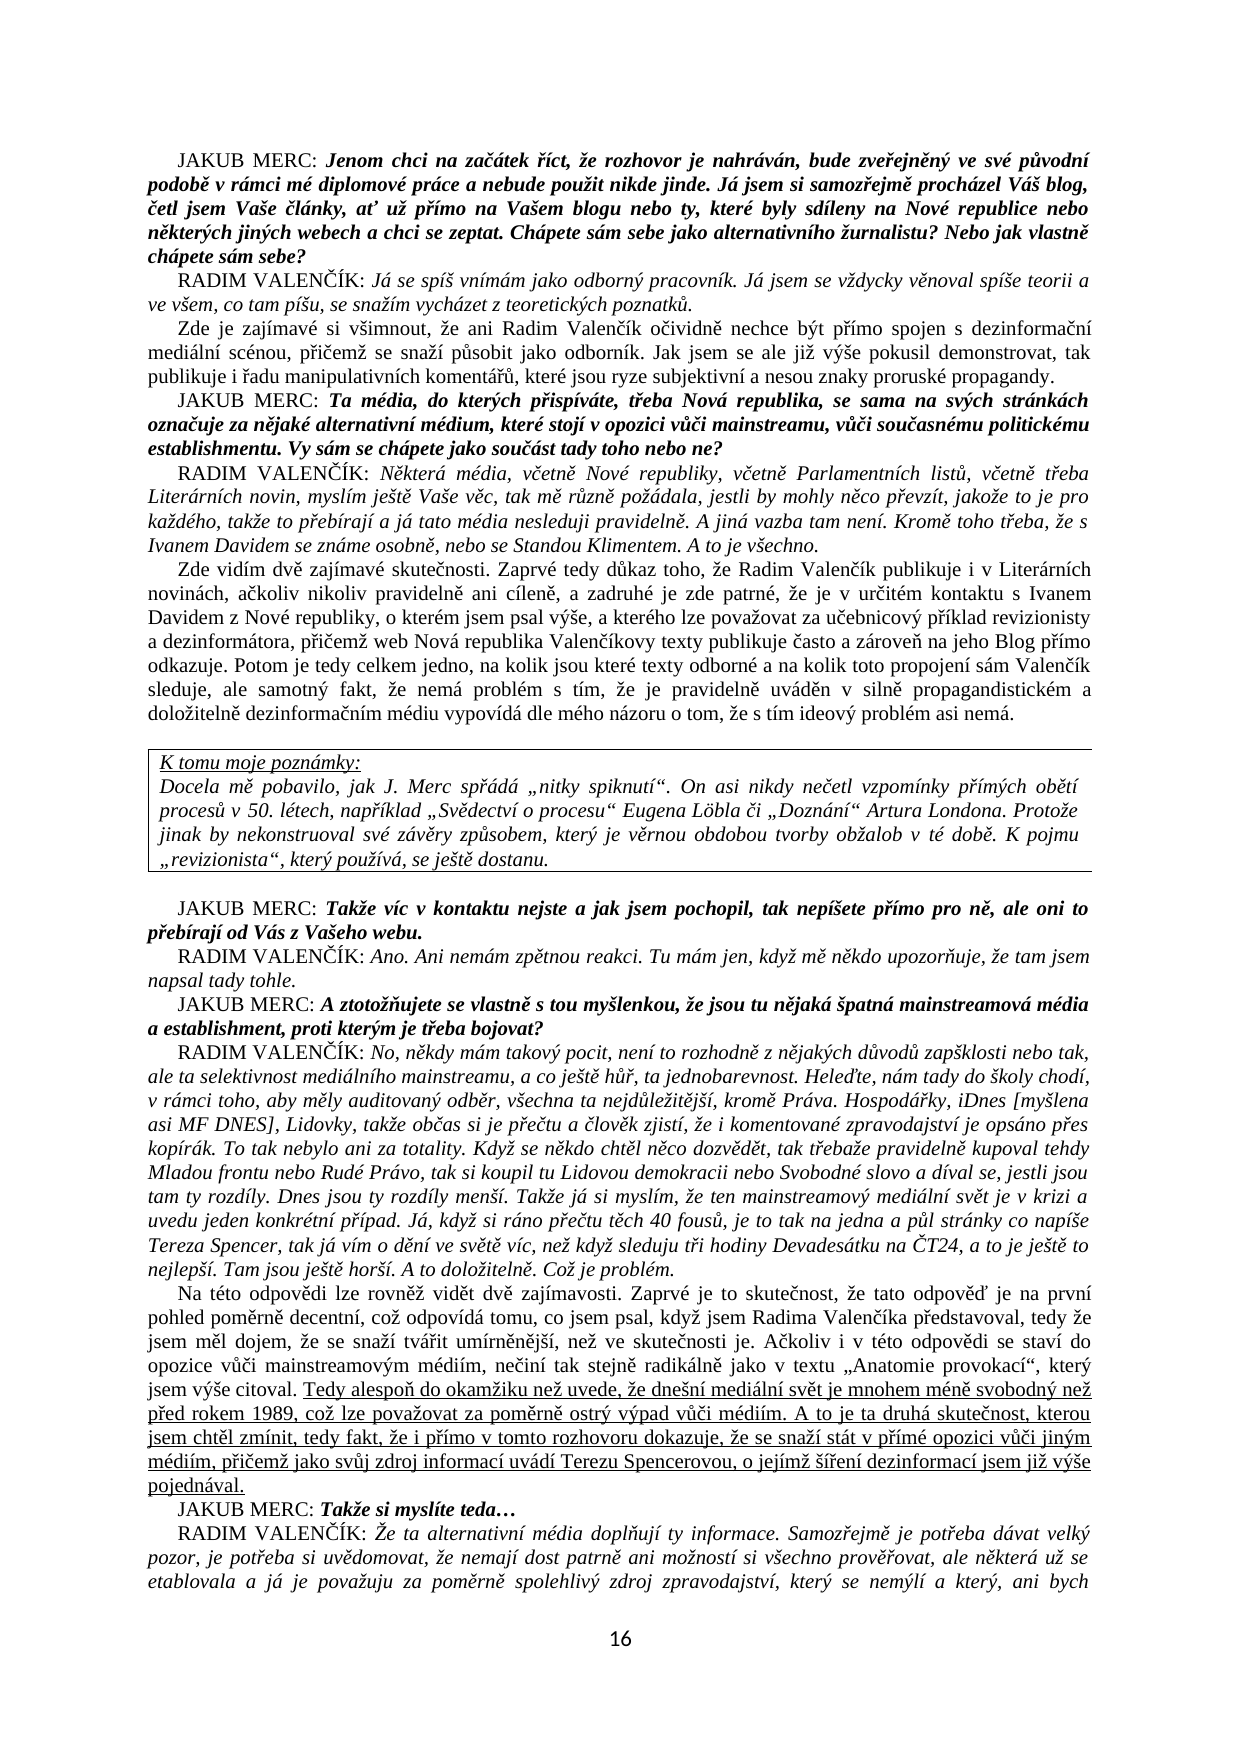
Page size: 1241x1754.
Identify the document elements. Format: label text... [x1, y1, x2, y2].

text Na této odpovědi lze rovněž vidět dvě zajímavosti. Zaprvé je to skutečnost, že tato odpověď je na první pohled poměrně decentní, což odpovídá tomu, co jsem psal, když jsem Radima Valenčíka představoval, tedy že jsem měl dojem, že se snaží tvářit umírněnější, než ve skutečnosti je. Ačkoliv i v této odpovědi se staví do opozice vůči mainstreamovým médiím, nečiní tak stejně radikálně jako v textu „Anatomie provokací“, který jsem výše citoval. Tedy alespoň do okamžiku než uvede, že dnešní mediální svět je mnohem méně svobodný než před rokem 1989, což lze považovat za poměrně ostrý výpad vůči médiím. A to je ta druhá skutečnost, kterou jsem chtěl zmínit, tedy fakt, že i přímo v tomto rozhovoru dokazuje, že se snaží stát v přímé opozici vůči jiným médiím, přičemž jako svůj zdroj informací uvádí Terezu Spencerovou, o jejímž šíření dezinformací jsem již výše pojednával. [148, 1281, 1093, 1497]
text JAKUB MERC: Takže víc v kontaktu nejste a jak jsem pochopil, tak nepíšete přímo pro ně, ale oni to přebírají od Vás z Vašeho webu. [148, 896, 1093, 944]
text RADIM VALENČÍK: Některá média, včetně Nové republiky, včetně Parlamentních listů, včetně třeba Literárních novin, myslím ještě Vaše věc, tak mě různě požádala, jestli by mohly něco převzít, jakože to je pro každého, takže to přebírají a já tato média nesleduji pravidelně. A jiná vazba tam není. Kromě toho třeba, že s Ivanem Davidem se známe osobně, nebo se Standou Klimentem. A to je všechno. [148, 460, 1093, 557]
text JAKUB MERC: A ztotožňujete se vlastně s tou myšlenkou, že jsou tu nějaká špatná mainstreamová média a establishment, proti kterým je třeba bojovat? [148, 992, 1093, 1040]
text Zde vidím dvě zajímavé skutečnosti. Zaprvé tedy důkaz toho, že Radim Valenčík publikuje i v Literárních novinách, ačkoliv nikoliv pravidelně ani cíleně, a zadruhé je zde patrné, že je v určitém kontaktu s Ivanem Davidem z Nové republiky, o kterém jsem psal výše, a kterého lze považovat za učebnicový příklad revizionisty a dezinformátora, přičemž web Nová republika Valenčíkovy texty publikuje často a zároveň na jeho Blog přímo odkazuje. Potom je tedy celkem jedno, na kolik jsou které texty odborné a na kolik toto propojení sám Valenčík sleduje, ale samotný fakt, že nemá problém s tím, že je pravidelně uváděn v silně propagandistickém a doložitelně dezinformačním médiu vypovídá dle mého názoru o tom, že s tím ideový problém asi nemá. [148, 557, 1093, 725]
text JAKUB MERC: Takže si myslíte teda… [148, 1497, 1093, 1521]
table_cell Docela mě pobavilo, jak J. Merc spřádá „nitky spiknutí“. On asi nikdy nečetl vzpomínky přímých obětí procesů v 50. létech, například „Svědectví o procesu“ Eugena Löbla či „Doznání“ Artura Londona. Protože jinak by nekonstruoval své závěry způsobem, který je věrnou obdobou tvorby obžalob v té době. K pojmu „revizionista“, který používá, se ještě dostanu. [149, 774, 1092, 871]
text RADIM VALENČÍK: Ano. Ani nemám zpětnou reakci. Tu mám jen, když mě někdo upozorňuje, že tam jsem napsal tady tohle. [148, 944, 1093, 992]
text Zde je zajímavé si všimnout, že ani Radim Valenčík očividně nechce být přímo spojen s dezinformační mediální scénou, přičemž se snaží působit jako odborník. Jak jsem se ale již výše pokusil demonstrovat, tak publikuje i řadu manipulativních komentářů, které jsou ryze subjektivní a nesou znaky proruské propagandy. [148, 316, 1093, 388]
table_header K tomu moje poznámky: [149, 750, 1092, 774]
text JAKUB MERC: Jenom chci na začátek říct, že rozhovor je nahráván, bude zveřejněný ve své původní podobě v rámci mé diplomové práce a nebude použit nikde jinde. Já jsem si samozřejmě procházel Váš blog, četl jsem Vaše články, ať už přímo na Vašem blogu nebo ty, které byly sdíleny na Nové republice nebo některých jiných webech a chci se zeptat. Chápete sám sebe jako alternativního žurnalistu? Nebo jak vlastně chápete sám sebe? [148, 148, 1093, 268]
text JAKUB MERC: Ta média, do kterých přispíváte, třeba Nová republika, se sama na svých stránkách označuje za nějaké alternativní médium, které stojí v opozici vůči mainstreamu, vůči současnému politickému establishmentu. Vy sám se chápete jako součást tady toho nebo ne? [148, 388, 1093, 460]
text RADIM VALENČÍK: Já se spíš vnímám jako odborný pracovník. Já jsem se vždycky věnoval spíše teorii a ve všem, co tam píšu, se snažím vycházet z teoretických poznatků. [148, 268, 1093, 316]
text RADIM VALENČÍK: No, někdy mám takový pocit, není to rozhodně z nějakých důvodů zapšklosti nebo tak, ale ta selektivnost mediálního mainstreamu, a co ještě hůř, ta jednobarevnost. Heleďte, nám tady do školy chodí, v rámci toho, aby měly auditovaný odběr, všechna ta nejdůležitější, kromě Práva. Hospodářky, iDnes [myšlena asi MF DNES], Lidovky, takže občas si je přečtu a člověk zjistí, že i komentované zpravodajství je opsáno přes kopírák. To tak nebylo ani za totality. Když se někdo chtěl něco dozvědět, tak třebaže pravidelně kupoval tehdy Mladou frontu nebo Rudé Právo, tak si koupil tu Lidovou demokracii nebo Svobodné slovo a díval se, jestli jsou tam ty rozdíly. Dnes jsou ty rozdíly menší. Takže já si myslím, že ten mainstreamový mediální svět je v krizi a uvedu jeden konkrétní případ. Já, když si ráno přečtu těch 40 fousů, je to tak na jedna a půl stránky co napíše Tereza Spencer, tak já vím o dění ve světě víc, než když sleduju tři hodiny Devadesátku na ČT24, a to je ještě to nejlepší. Tam jsou ještě horší. A to doložitelně. Což je problém. [148, 1040, 1093, 1281]
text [148, 1521, 1093, 1593]
